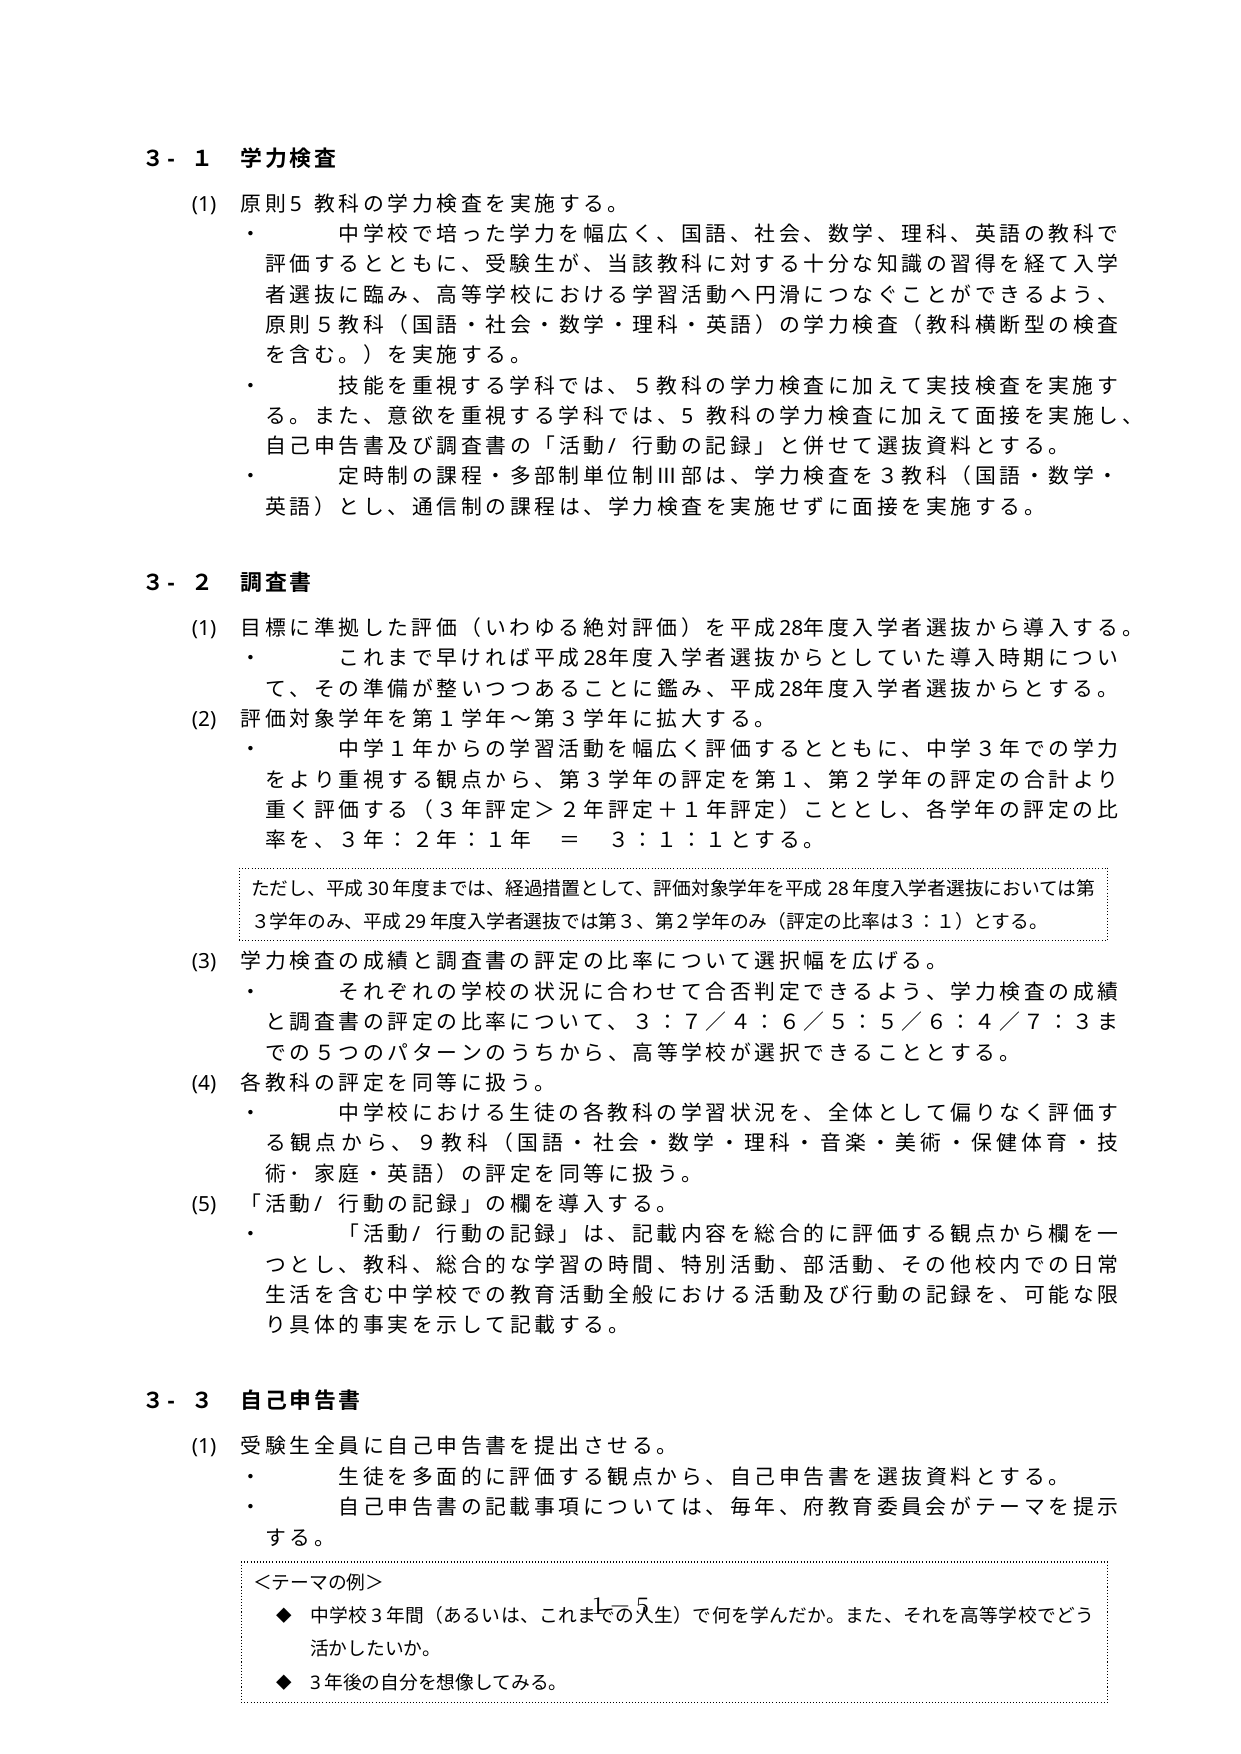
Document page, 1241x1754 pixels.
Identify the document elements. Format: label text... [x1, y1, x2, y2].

list これまで早ければ平成28年度入学者選抜からとしていた導入時期について、その準備が整いつつあることに鑑み、平成28年度入学者選抜からとする。 [225, 642, 1122, 702]
table_header ＜テーマの例＞ 中学校3年間（あるいは、これまでの人生）で何を学んだか。また、それを高等学校でどう活かしたいか。 3年後の自分を想像してみる。 [242, 1561, 1107, 1702]
list 学力検査の成績と調査書の評定の比率について選択幅を広げる。 [182, 945, 1122, 975]
list 生徒を多面的に評価する観点から、自己申告書を選抜資料とする。 [225, 1460, 1122, 1490]
list 原則5教科の学力検査を実施する。 [182, 187, 1122, 217]
list 技能を重視する学科では、５教科の学力検査に加えて実技検査を実施する。また、意欲を重視する学科では、5教科の学力検査に加えて面接を実施し、自己申告書及び調査書の「活動/行動の記録」と併せて選抜資料とする。 [225, 369, 1122, 460]
list 定時制の課程・多部制単位制Ⅲ部は、学力検査を３教科（国語・数学・英語）とし、通信制の課程は、学力検査を実施せずに面接を実施する。 [225, 460, 1122, 520]
table_header ただし、平成30年度までは、経過措置として、評価対象学年を平成28年度入学者選抜においては第３学年のみ、平成29年度入学者選抜では第３、第２学年のみ（評定の比率は３：１）とする。 [240, 868, 1107, 940]
list 各教科の評定を同等に扱う。 [182, 1066, 1122, 1096]
list 「活動/行動の記録」の欄を導入する。 [182, 1187, 1122, 1218]
text ３-２ 調査書 [118, 551, 1122, 611]
list 「活動/行動の記録」は、記載内容を総合的に評価する観点から欄を一つとし、教科、総合的な学習の時間、特別活動、部活動、その他校内での日常生活を含む中学校での教育活動全般における活動及び行動の記録を、可能な限り具体的事実を示して記載する。 [225, 1218, 1122, 1339]
list 中学１年からの学習活動を幅広く評価するとともに、中学３年での学力をより重視する観点から、第３学年の評定を第１、第２学年の評定の合計より重く評価する（３年評定＞２年評定＋１年評定）こととし、各学年の評定の比率を、３年：２年：１年 ＝ ３：１：１とする。 [225, 733, 1122, 854]
list 目標に準拠した評価（いわゆる絶対評価）を平成28年度入学者選抜から導入する。 [182, 611, 1122, 642]
list 評価対象学年を第１学年～第３学年に拡大する。 [182, 702, 1122, 733]
list それぞれの学校の状況に合わせて合否判定できるよう、学力検査の成績と調査書の評定の比率について、３：７／４：６／５：５／６：４／７：３までの５つのパターンのうちから、高等学校が選択できることとする。 [225, 975, 1122, 1066]
list 受験生全員に自己申告書を提出させる。 [182, 1430, 1122, 1460]
text ３-１ 学力検査 [118, 126, 1122, 187]
list 中学校で培った学力を幅広く、国語、社会、数学、理科、英語の教科で評価するとともに、受験生が、当該教科に対する十分な知識の習得を経て入学者選抜に臨み、高等学校における学習活動へ円滑につなぐことができるよう、原則５教科（国語・社会・数学・理科・英語）の学力検査（教科横断型の検査を含む。）を実施する。 [225, 217, 1122, 369]
list 中学校における生徒の各教科の学習状況を、全体として偏りなく評価する観点から、９教科（国語・社会・数学・理科・音楽・美術・保健体育・技術･家庭・英語）の評定を同等に扱う。 [225, 1096, 1122, 1187]
list 自己申告書の記載事項については、毎年、府教育委員会がテーマを提示する。 [225, 1490, 1122, 1551]
list ３-３ 自己申告書 [118, 1369, 1122, 1430]
